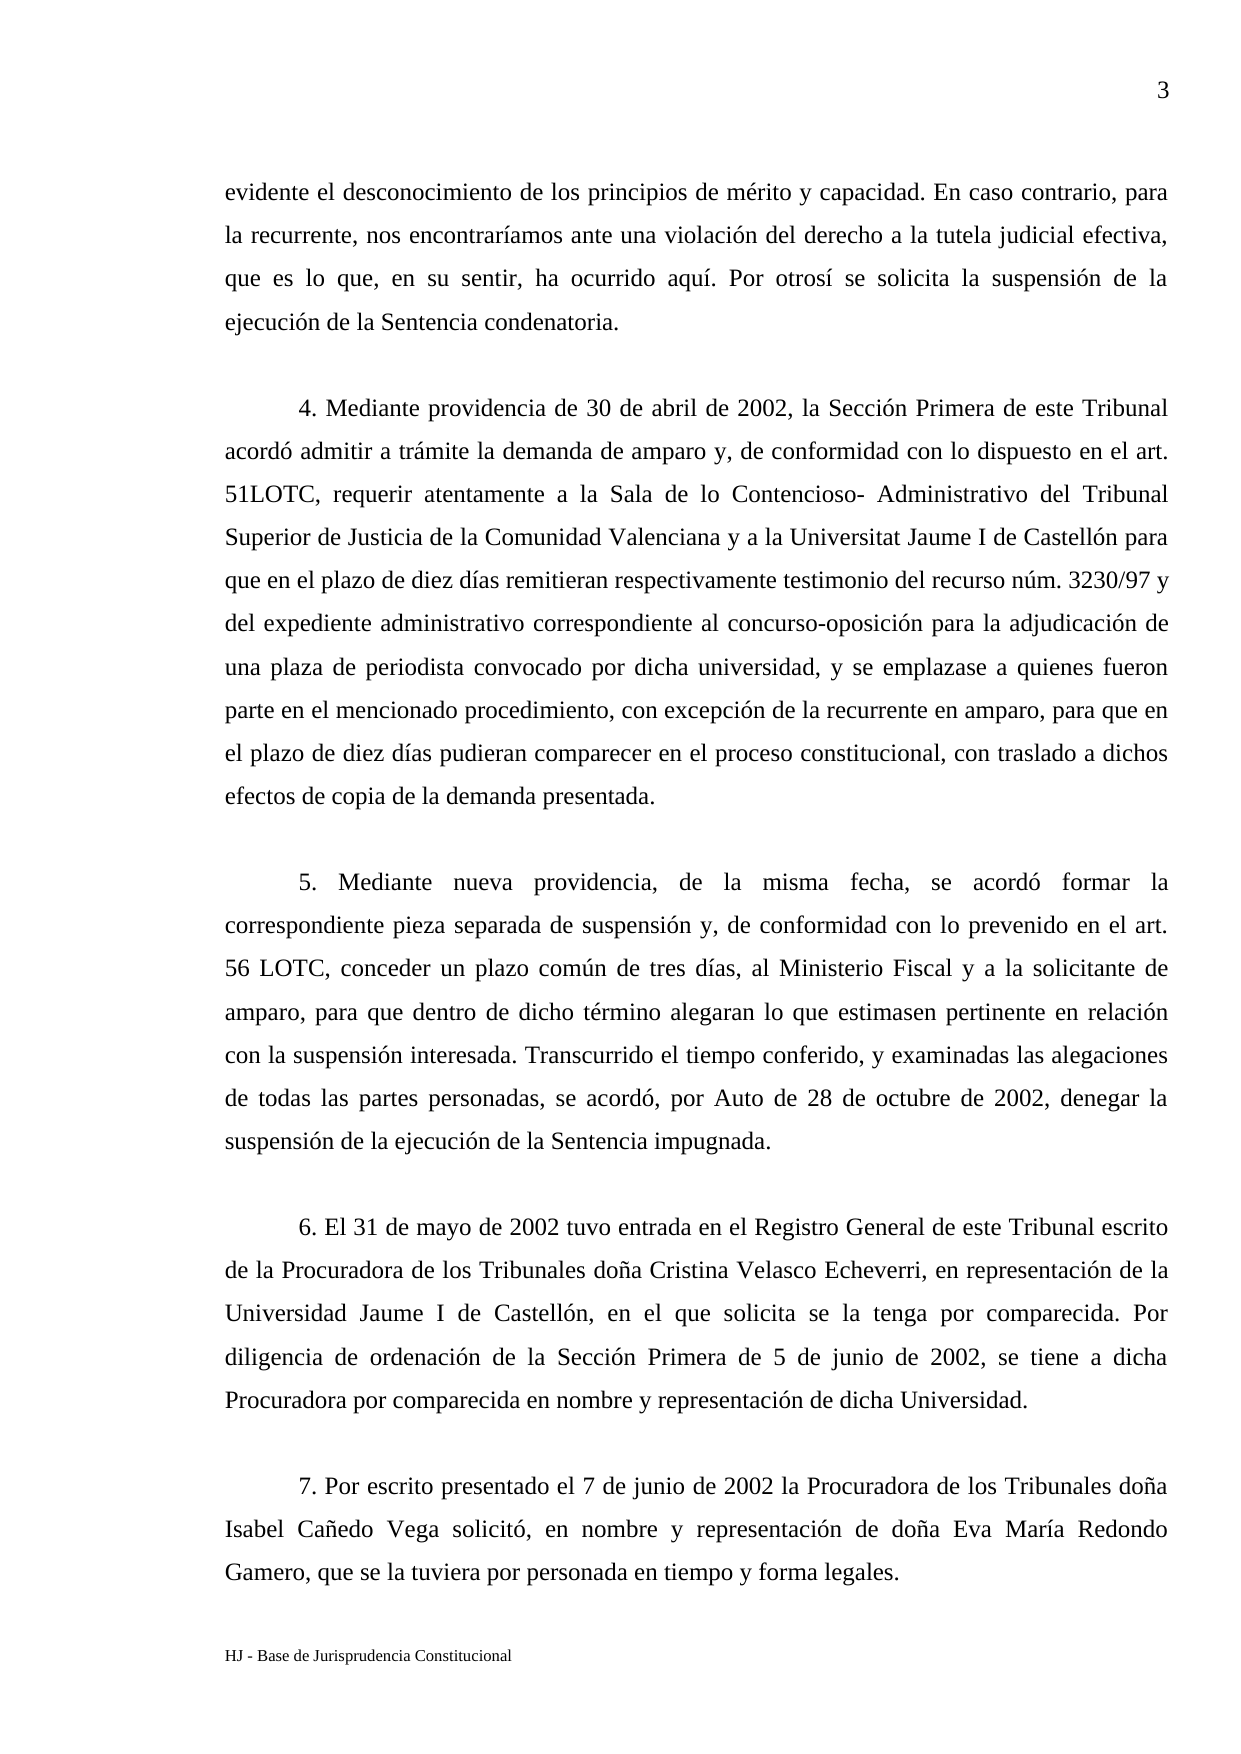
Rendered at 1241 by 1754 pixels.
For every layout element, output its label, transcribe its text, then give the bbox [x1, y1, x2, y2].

text 5. Mediante nueva providencia, de la misma fecha, se acordó formar la correspondiente pieza separada de suspensión y, de conformidad con lo prevenido en el art. 56 LOTC, conceder un plazo común de tres días, al Ministerio Fiscal y a la solicitante de amparo, para que dentro de dicho término alegaran lo que estimasen pertinente en relación con la suspensión interesada. Transcurrido el tiempo conferido, y examinadas las alegaciones de todas las partes personadas, se acordó, por Auto de 28 de octubre de 2002, denegar la suspensión de la ejecución de la Sentencia impugnada. [224, 867, 1169, 1155]
text 6. El 31 de mayo de 2002 tuvo entrada en el Registro General de este Tribunal escrito de la Procuradora de los Tribunales doña Cristina Velasco Echeverri, en representación de la Universidad Jaume I de Castellón, en el que solicita se la tenga por comparecida. Por diligencia de ordenación de la Sección Primera de 5 de junio de 2002, se tiene a dicha Procuradora por comparecida en nombre y representación de dicha Universidad. [224, 1212, 1169, 1413]
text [224, 177, 1169, 335]
text 4. Mediante providencia de 30 de abril de 2002, la Sección Primera de este Tribunal acordó admitir a trámite la demanda de amparo y, de conformidad con lo dispuesto en el art. 51LOTC, requerir atentamente a la Sala de lo Contencioso- Administrativo del Tribunal Superior de Justicia de la Comunidad Valenciana y a la Universitat Jaume I de Castellón para que en el plazo de diez días remitieran respectivamente testimonio del recurso núm. 3230/97 y del expediente administrativo correspondiente al concurso-oposición para la adjudicación de una plaza de periodista convocado por dicha universidad, y se emplazase a quienes fueron parte en el mencionado procedimiento, con excepción de la recurrente en amparo, para que en el plazo de diez días pudieran comparecer en el proceso constitucional, con traslado a dichos efectos de copia de la demanda presentada. [224, 393, 1169, 810]
text 7. Por escrito presentado el 7 de junio de 2002 la Procuradora de los Tribunales doña Isabel Cañedo Vega solicitó, en nombre y representación de doña Eva María Redondo Gamero, que se la tuviera por personada en tiempo y forma legales. [224, 1471, 1169, 1586]
